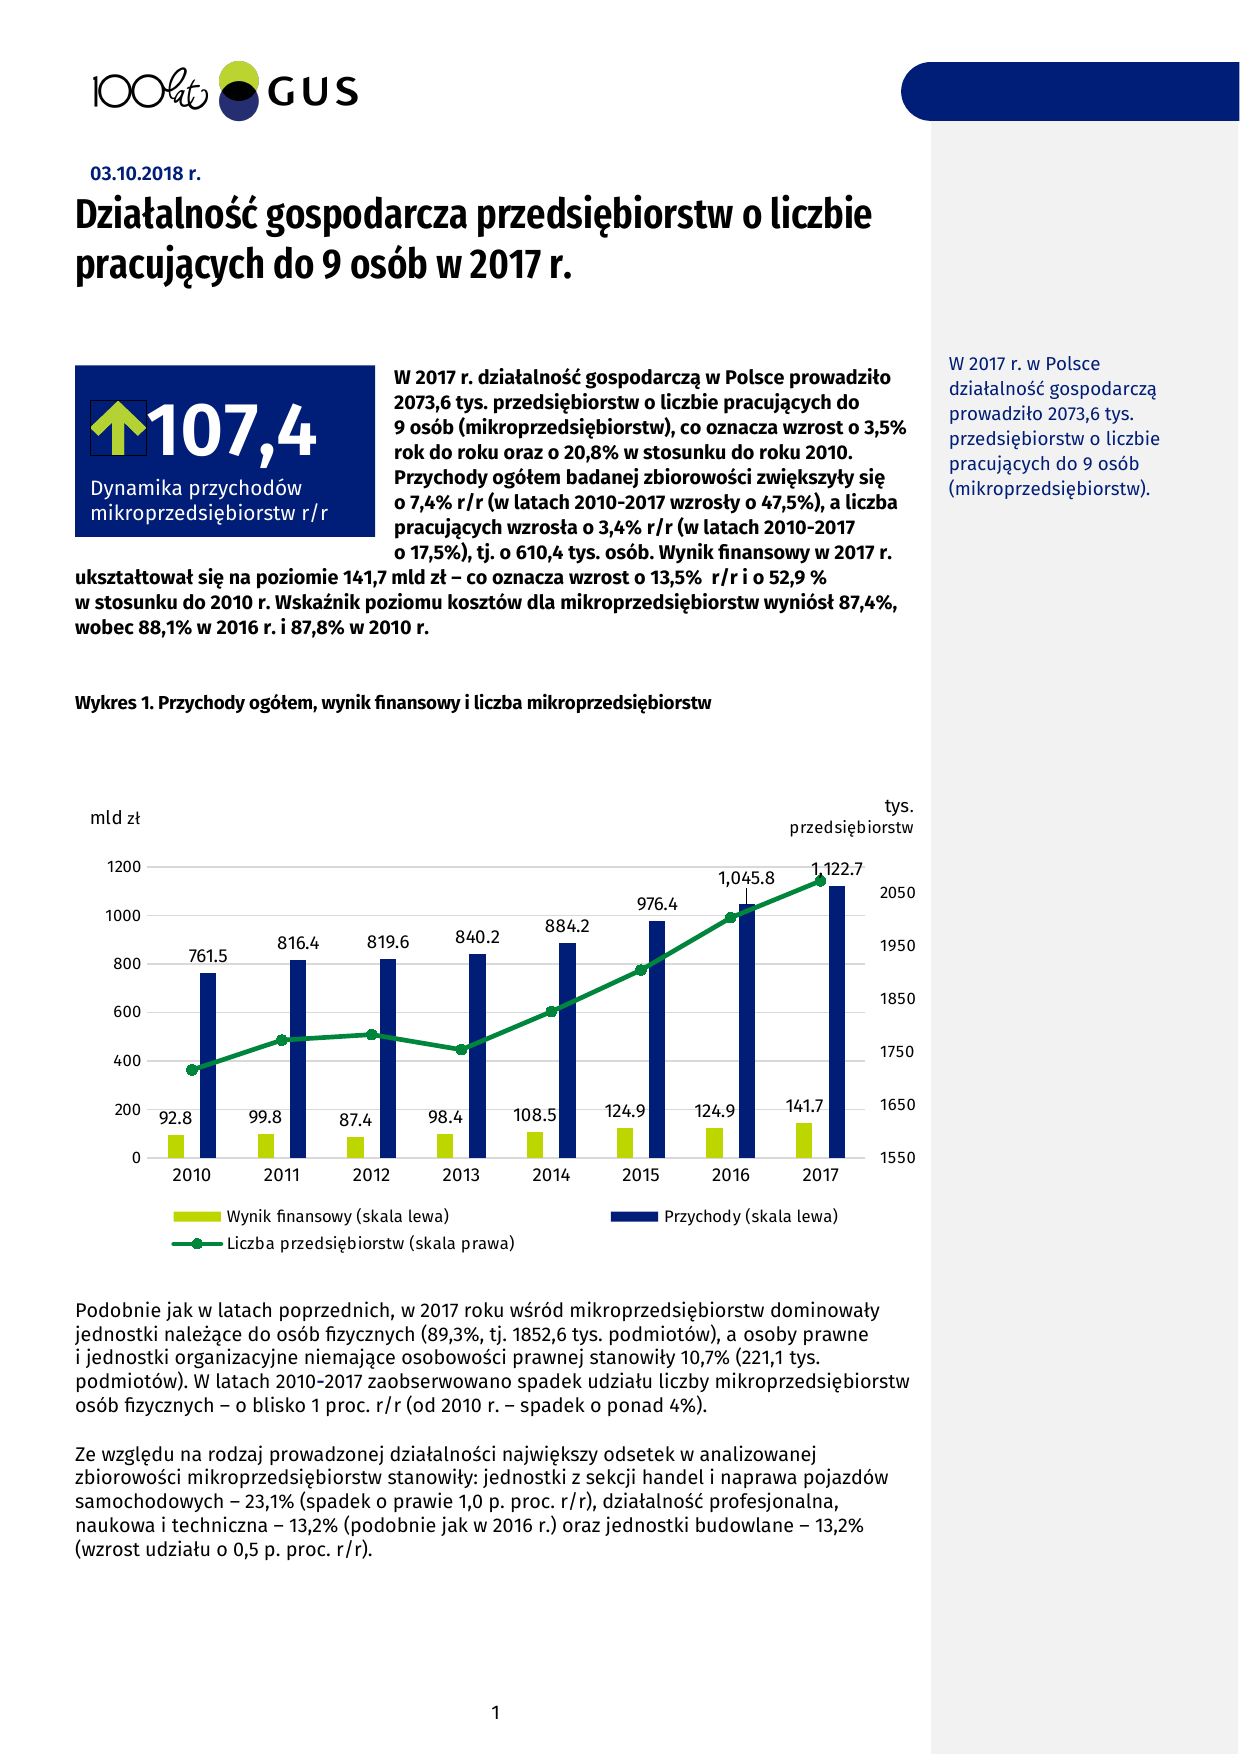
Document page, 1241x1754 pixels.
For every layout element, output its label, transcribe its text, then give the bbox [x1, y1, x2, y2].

text Wykres 1. Przychody ogółem, wynik finansowy i liczba mikroprzedsiębiorstw [75, 689, 915, 714]
subtitle Podobnie jak w latach poprzednich, w 2017 roku wśród mikroprzedsiębiorstw dominowały jednostki należące do osób fizycznych (89,3%, tj. 1852,6 tys. podmiotów), a osoby prawne i jednostki organizacyjne niemające osobowości prawnej stanowiły 10,7% (221,1 tys. podmiotów). W latach 2010-2017 zaobserwowano spadek udziału liczby mikroprzedsiębiorstw osób fizycznych – o blisko 1 proc. r/r (od 2010 r. – spadek o ponad 4%). [75, 1299, 915, 1417]
text W 2017 r. działalność gospodarczą w Polsce prowadziło 2073,6 tys. przedsiębiorstw o liczbie pracujących do 9 osób (mikroprzedsiębiorstw), co oznacza wzrost o 3,5% rok do roku oraz o 20,8% w stosunku do roku 2010. Przychody ogółem badanej zbiorowości zwiększyły się o 7,4% r/r (w latach 2010-2017 wzrosły o 47,5%), a liczba pracujących wzrosła o 3,4% r/r (w latach 2010-2017 o 17,5%), tj. o 610,4 tys. osób. Wynik finansowy w 2017 r. ukształtował się na poziomie 141,7 mld zł – co oznacza wzrost o 13,5% r/r i o 52,9 % w stosunku do 2010 r. Wskaźnik poziomu kosztów dla mikroprzedsiębiorstw wyniósł 87,4%, wobec 88,1% w 2016 r. i 87,8% w 2010 r. [75, 364, 915, 639]
text Działalność gospodarcza przedsiębiorstw o liczbie pracujących do 9 osób w 2017 r. [573, 189, 915, 289]
subtitle Ze względu na rodzaj prowadzonej działalności największy odsetek w analizowanej zbiorowości mikroprzedsiębiorstw stanowiły: jednostki z sekcji handel i naprawa pojazdów samochodowych – 23,1% (spadek o prawie 1,0 p. proc. r/r), działalność profesjonalna, naukowa i techniczna – 13,2% (podobnie jak w 2016 r.) oraz jednostki budowlane – 13,2% (wzrost udziału o 0,5 p. proc. r/r). [75, 1442, 915, 1561]
picture [75, 42, 377, 141]
